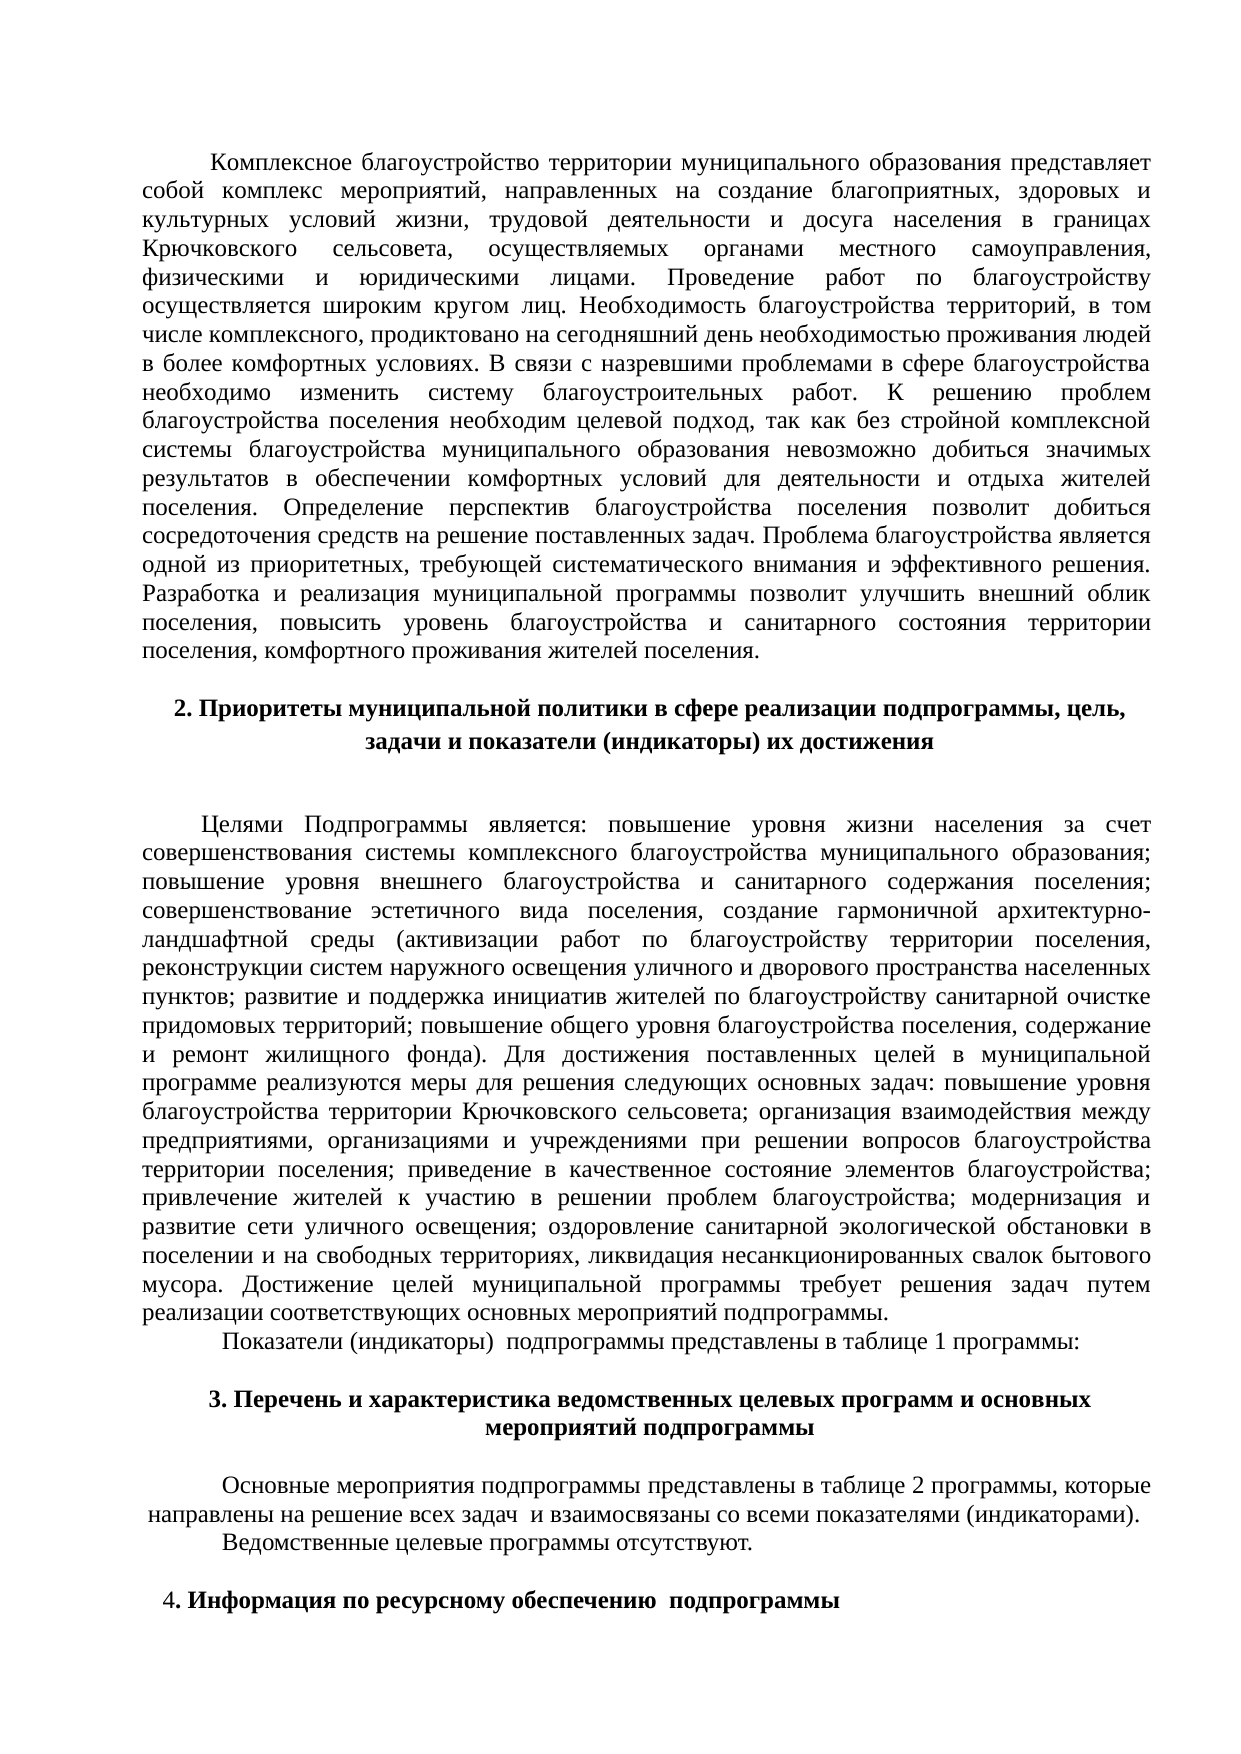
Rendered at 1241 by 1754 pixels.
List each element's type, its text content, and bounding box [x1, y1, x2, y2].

text Ведомственные целевые программы отсутствуют. [148, 1527, 1152, 1556]
text 2. Приоритеты муниципальной политики в сфере реализации подпрограммы, цель, задачи и показатели (индикаторы) их достижения [148, 693, 1152, 755]
text Показатели (индикаторы) подпрограммы представлены в таблице 1 программы: [148, 1326, 1152, 1355]
text Целями Подпрограммы является: повышение уровня жизни населения за счет совершенствования системы комплексного благоустройства муниципального образования; повышение уровня внешнего благоустройства и санитарного содержания поселения; совершенствование эстетичного вида поселения, создание гармоничной архитектурно-ландшафтной среды (активизации работ по благоустройству территории поселения, реконструкции систем наружного освещения уличного и дворового пространства населенных пунктов; развитие и поддержка инициатив жителей по благоустройству санитарной очистке придомовых территорий; повышение общего уровня благоустройства поселения, содержание и ремонт жилищного фонда). Для достижения поставленных целей в муниципальной программе реализуются меры для решения следующих основных задач: повышение уровня благоустройства территории Крючковского сельсовета; организация взаимодействия между предприятиями, организациями и учреждениями при решении вопросов благоустройства территории поселения; приведение в качественное состояние элементов благоустройства; привлечение жителей к участию в решении проблем благоустройства; модернизация и развитие сети уличного освещения; оздоровление санитарной экологической обстановки в поселении и на свободных территориях, ликвидация несанкционированных свалок бытового мусора. Достижение целей муниципальной программы требует решения задач путем реализации соответствующих основных мероприятий подпрограммы. [142, 809, 1152, 1326]
text Комплексное благоустройство территории муниципального образования представляет собой комплекс мероприятий, направленных на создание благоприятных, здоровых и культурных условий жизни, трудовой деятельности и досуга населения в границах Крючковского сельсовета, осуществляемых органами местного самоуправления, физическими и юридическими лицами. Проведение работ по благоустройству осуществляется широким кругом лиц. Необходимость благоустройства территорий, в том числе комплексного, продиктовано на сегодняшний день необходимостью проживания людей в более комфортных условиях. В связи с назревшими проблемами в сфере благоустройства необходимо изменить систему благоустроительных работ. К решению проблем благоустройства поселения необходим целевой подход, так как без стройной комплексной системы благоустройства муниципального образования невозможно добиться значимых результатов в обеспечении комфортных условий для деятельности и отдыха жителей поселения. Определение перспектив благоустройства поселения позволит добиться сосредоточения средств на решение поставленных задач. Проблема благоустройства является одной из приоритетных, требующей систематического внимания и эффективного решения. Разработка и реализация муниципальной программы позволит улучшить внешний облик поселения, повысить уровень благоустройства и санитарного состояния территории поселения, комфортного проживания жителей поселения. [142, 147, 1152, 664]
text 4. Информация по ресурсному обеспечению подпрограммы [89, 1585, 1152, 1614]
text Основные мероприятия подпрограммы представлены в таблице 2 программы, которые направлены на решение всех задач и взаимосвязаны со всеми показателями (индикаторами). [148, 1470, 1152, 1527]
text 3. Перечень и характеристика ведомственных целевых программ и основных мероприятий подпрограммы [148, 1384, 1152, 1441]
